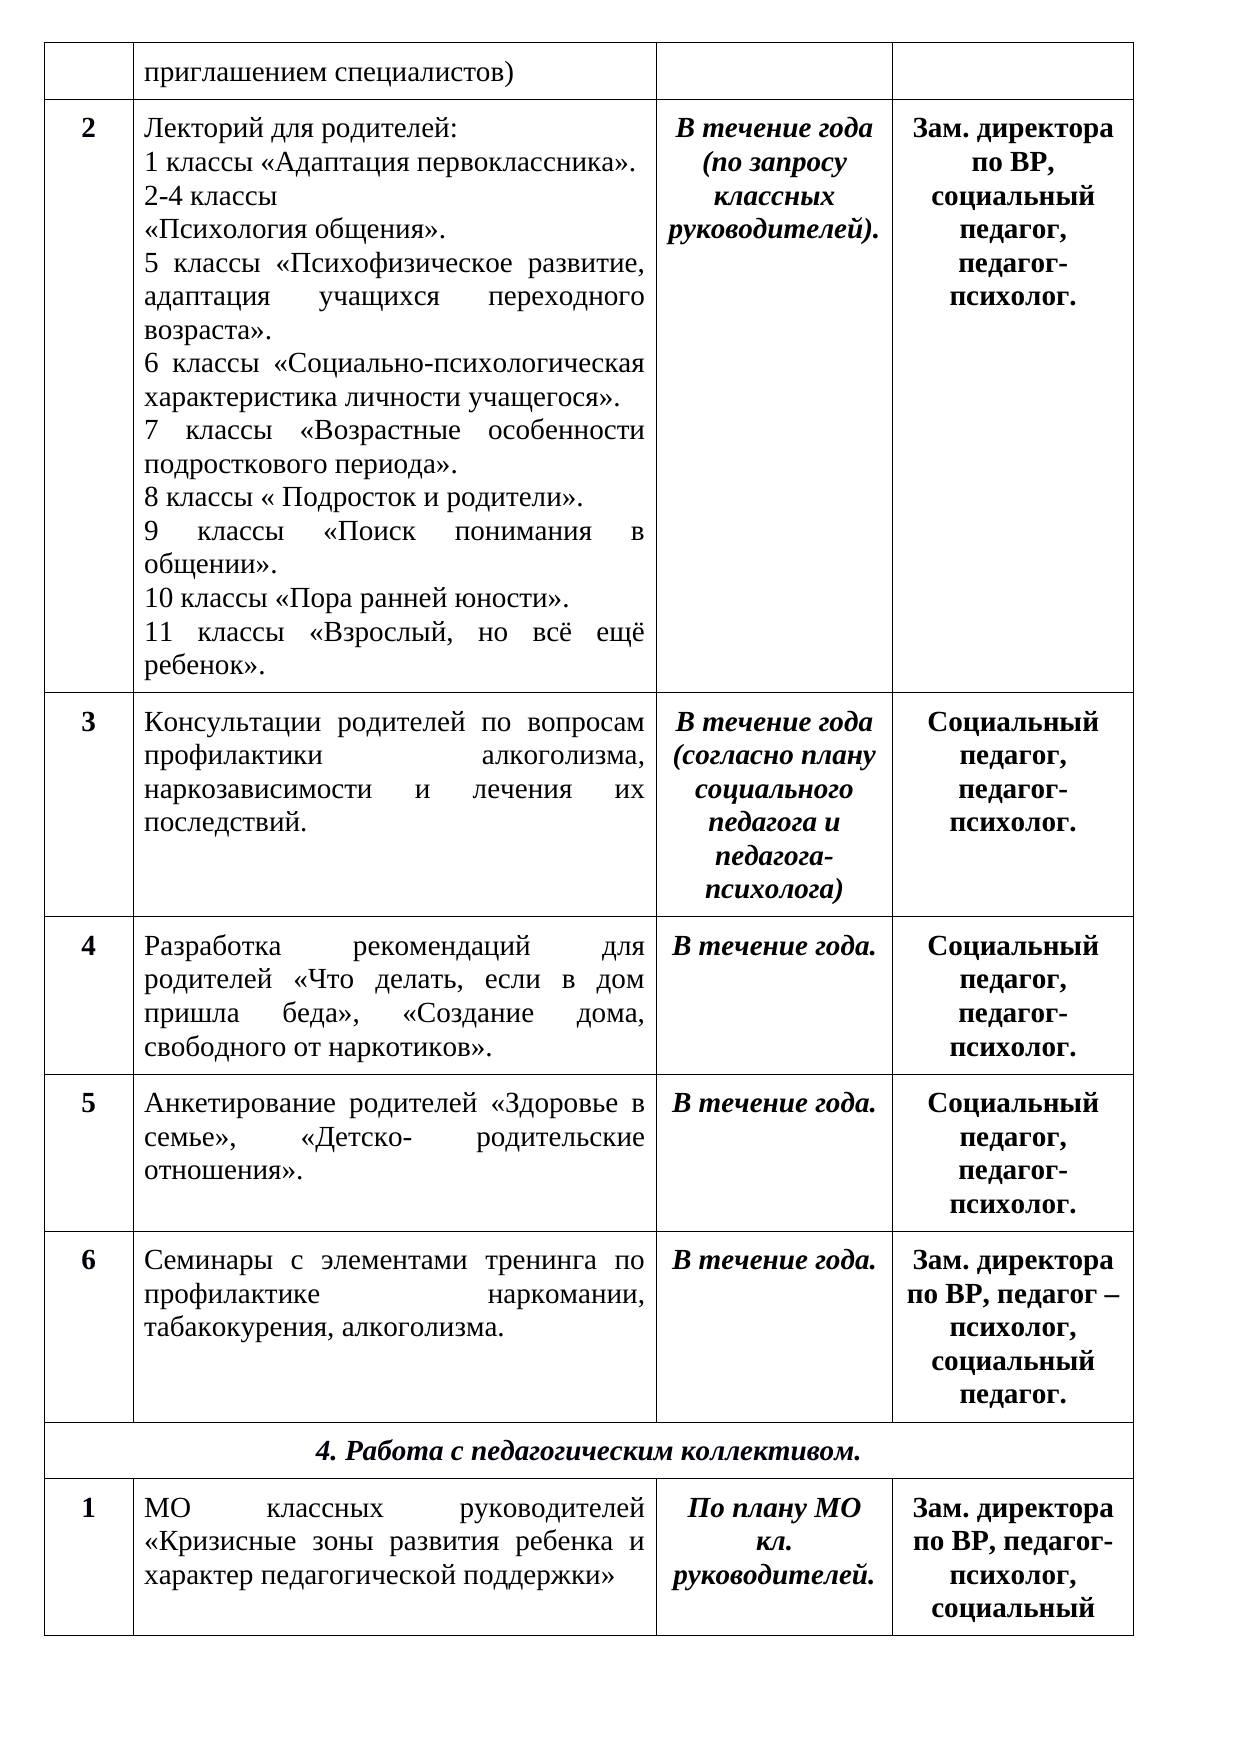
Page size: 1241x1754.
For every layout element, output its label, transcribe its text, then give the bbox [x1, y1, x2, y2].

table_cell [657, 100, 892, 692]
table_cell Зам. директора по ВР, педагог – психолог, социальный педагог. [893, 1232, 1133, 1421]
table_cell 1 [45, 1479, 133, 1635]
table_cell 5 [45, 1075, 133, 1231]
table_cell В течение года. [657, 917, 892, 1073]
table_cell В течение года. [657, 1075, 892, 1231]
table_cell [657, 1479, 892, 1635]
table_cell 4 [45, 917, 133, 1073]
table_cell 1 [45, 43, 133, 99]
table_cell Консультации родителей по вопросам профилактики алкоголизма, наркозависимости и лечения их последствий. [134, 693, 656, 916]
table_cell Разработка рекомендаций для родителей «Что делать, если в дом пришла беда», «Создание дома, свободного от наркотиков». [134, 917, 656, 1073]
table_cell Семинары с элементами тренинга по профилактике наркомании, табакокурения, алкоголизма. [134, 1232, 656, 1421]
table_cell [134, 43, 656, 99]
table_cell Анкетирование родителей «Здоровье в семье», «Детско- родительские отношения». [134, 1075, 656, 1231]
table_cell В течение года. [657, 1232, 892, 1421]
table_cell Лекторий для родителей: 1 классы «Адаптация первоклассника». 2-4 классы «Психология общения». 5 классы «Психофизическое развитие, адаптация учащихся переходного возраста». 6 классы «Социально-психологическая характеристика личности учащегося». 7 классы «Возрастные особенности подросткового периода». 8 классы « Подросток и родители». 9 классы «Поиск понимания в общении». 10 классы «Пора ранней юности». 11 классы «Взрослый, но всё ещё ребенок». [134, 100, 656, 692]
table_cell 3 [45, 693, 133, 916]
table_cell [893, 1479, 1133, 1635]
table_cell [657, 43, 892, 99]
table_cell В течение года (согласно плану социального педагога и педагога- психолога) [657, 693, 892, 916]
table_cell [893, 100, 1133, 692]
table_cell 6 [45, 1232, 133, 1421]
table_cell Социальный педагог, педагог- психолог. [893, 693, 1133, 916]
table_cell Социальный педагог, педагог- психолог. [893, 1075, 1133, 1231]
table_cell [893, 43, 1133, 99]
table_cell 4. Работа с педагогическим коллективом. [45, 1423, 1133, 1478]
table_cell Социальный педагог, педагог- психолог. [893, 917, 1133, 1073]
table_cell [134, 1479, 656, 1635]
table_cell 2 [45, 100, 133, 692]
